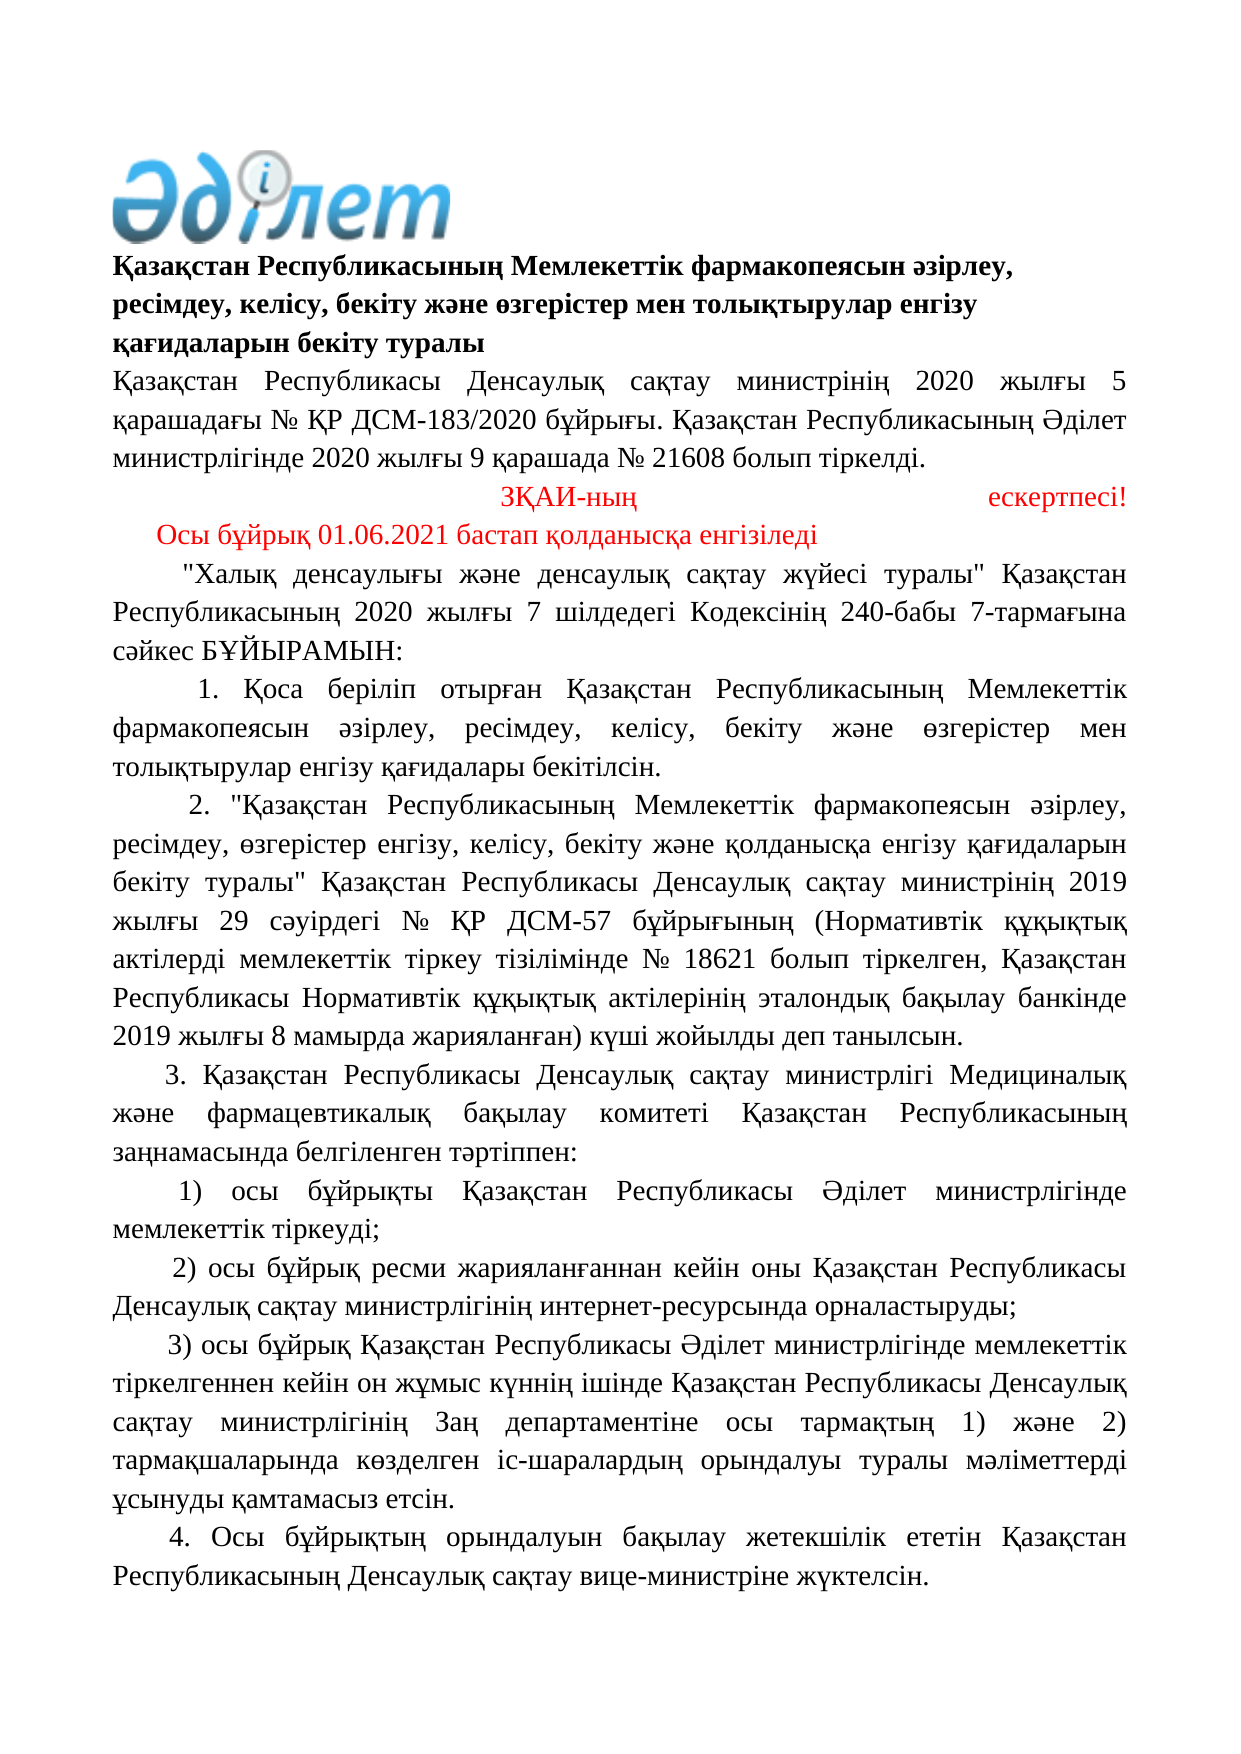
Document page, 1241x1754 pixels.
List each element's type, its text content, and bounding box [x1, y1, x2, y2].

text 3. Қазақстан Республикасы Денсаулық сақтау министрлігі Медициналық және фармацевтикалық бақылау комитеті Қазақстан Республикасының заңнамасында белгіленген тәртіппен: [112, 1057, 1128, 1168]
text 2) осы бұйрық ресми жарияланғаннан кейін оны Қазақстан Республикасы Денсаулық сақтау министрлігінің интернет-ресурсында орналастыруды; [112, 1250, 1128, 1322]
text 4. Осы бұйрықтың орындалуын бақылау жетекшілік ететін Қазақстан Республикасының Денсаулық сақтау вице-министріне жүктелсін. [112, 1519, 1128, 1592]
text Қазақстан Республикасы Денсаулық сақтау министрінің 2020 жылғы 5 қарашадағы № ҚР ДСМ-183/2020 бұйрығы. Қазақстан Республикасының Әділет министрлігінде 2020 жылғы 9 қарашада № 21608 болып тіркелді. [112, 363, 1128, 474]
text 1. Қоса беріліп отырған Қазақстан Республикасының Мемлекеттік фармакопеясын әзірлеу, ресімдеу, келісу, бекіту және өзгерістер мен толықтырулар енгізу қағидалары бекітілсін. [112, 672, 1128, 782]
picture [112, 150, 451, 244]
text 2. "Қазақстан Республикасының Мемлекеттік фармакопеясын әзірлеу, ресімдеу, өзгерістер енгізу, келісу, бекіту және қолданысқа енгізу қағидаларын бекіту туралы" Қазақстан Республикасы Денсаулық сақтау министрінің 2019 жылғы 29 сәуірдегі № ҚР ДСМ-57 бұйрығының (Нормативтік құқықтық актілерді мемлекеттік тіркеу тізілімінде № 18621 болып тіркелген, Қазақстан Республикасы Нормативтік құқықтық актілерінің эталондық бақылау банкінде 2019 жылғы 8 мамырда жарияланған) күші жойылды деп танылсын. [112, 787, 1128, 1052]
text Қазақстан Республикасының Мемлекеттік фармакопеясын әзірлеу, ресімдеу, келісу, бекіту және өзгерістер мен толықтырулар енгізу қағидаларын бекіту туралы [112, 248, 1128, 358]
text "Халық денсаулығы және денсаулық сақтау жүйесі туралы" Қазақстан Республикасының 2020 жылғы 7 шілдедегі Кодексінің 240-бабы 7-тармағына сәйкес БҰЙЫРАМЫН: [112, 556, 1128, 667]
text 3) осы бұйрық Қазақстан Республикасы Әділет министрлігінде мемлекеттік тіркелгеннен кейін он жұмыс күннің ішінде Қазақстан Республикасы Денсаулық сақтау министрлігінің Заң департаментіне осы тармақтың 1) және 2) тармақшаларында көзделген іс-шаралардың орындалуы туралы мәліметтерді ұсынуды қамтамасыз етсін. [112, 1327, 1128, 1514]
text 1) осы бұйрықты Қазақстан Республикасы Әділет министрлігінде мемлекеттік тіркеуді; [112, 1173, 1128, 1245]
text ЗҚАИ-ның ескертпесі! Осы бұйрық 01.06.2021 бастап қолданысқа енгізіледі [112, 479, 1128, 551]
